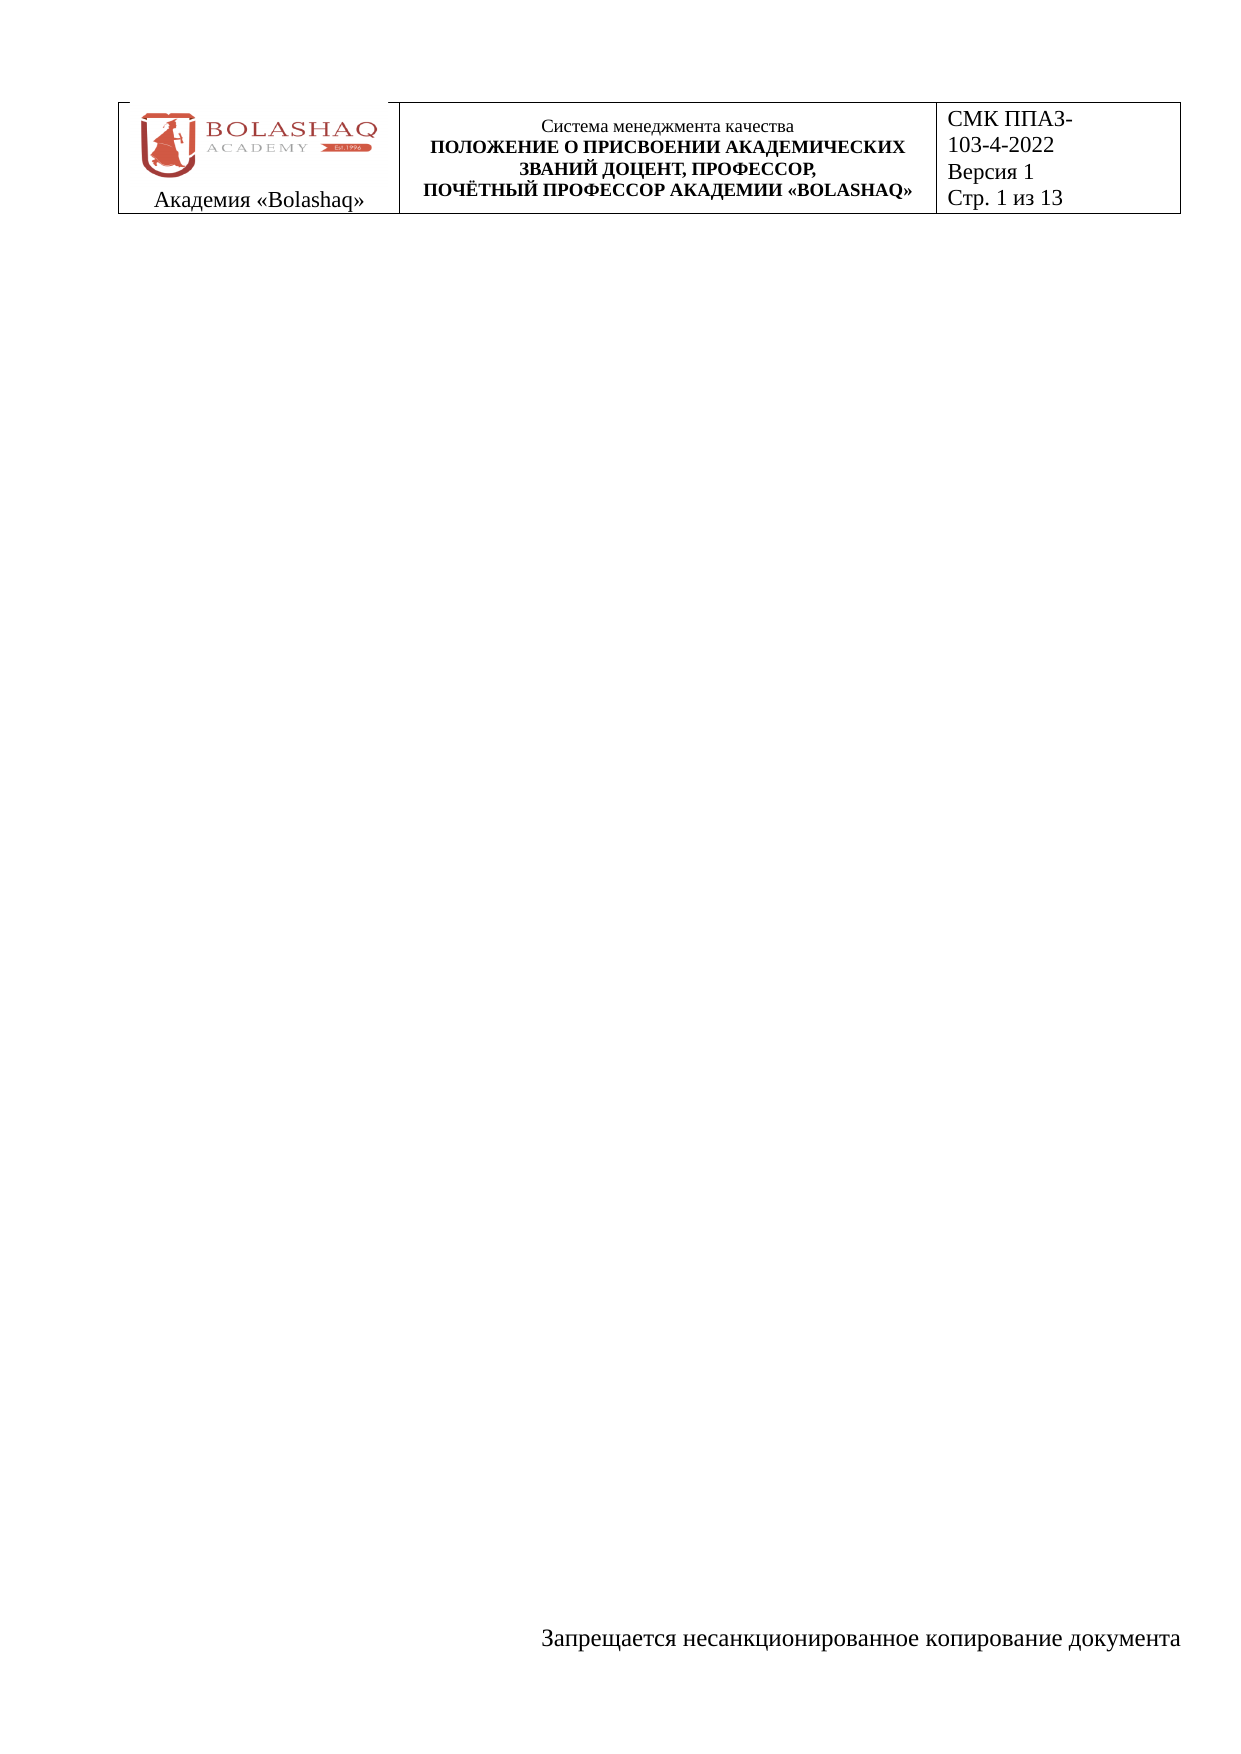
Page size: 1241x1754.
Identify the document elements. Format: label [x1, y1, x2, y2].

picture [129, 102, 389, 187]
